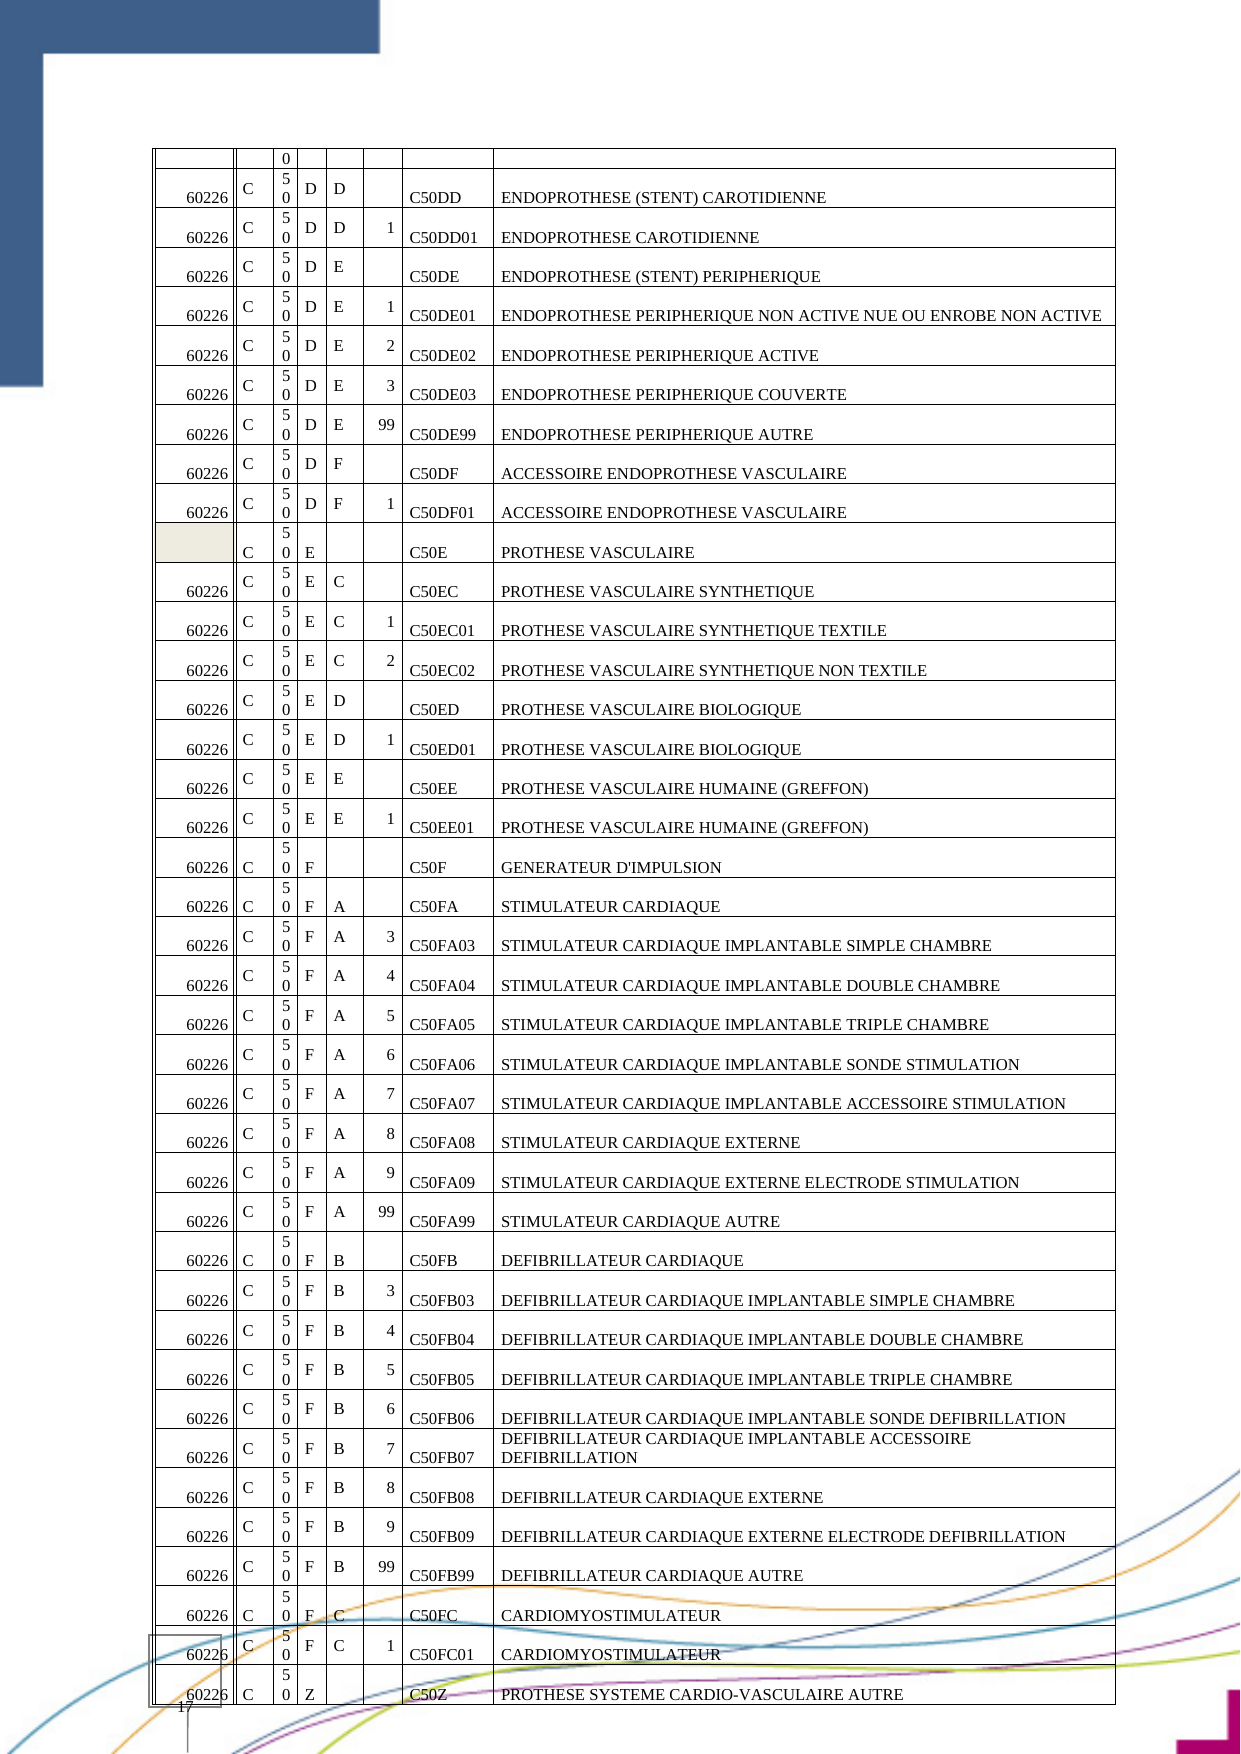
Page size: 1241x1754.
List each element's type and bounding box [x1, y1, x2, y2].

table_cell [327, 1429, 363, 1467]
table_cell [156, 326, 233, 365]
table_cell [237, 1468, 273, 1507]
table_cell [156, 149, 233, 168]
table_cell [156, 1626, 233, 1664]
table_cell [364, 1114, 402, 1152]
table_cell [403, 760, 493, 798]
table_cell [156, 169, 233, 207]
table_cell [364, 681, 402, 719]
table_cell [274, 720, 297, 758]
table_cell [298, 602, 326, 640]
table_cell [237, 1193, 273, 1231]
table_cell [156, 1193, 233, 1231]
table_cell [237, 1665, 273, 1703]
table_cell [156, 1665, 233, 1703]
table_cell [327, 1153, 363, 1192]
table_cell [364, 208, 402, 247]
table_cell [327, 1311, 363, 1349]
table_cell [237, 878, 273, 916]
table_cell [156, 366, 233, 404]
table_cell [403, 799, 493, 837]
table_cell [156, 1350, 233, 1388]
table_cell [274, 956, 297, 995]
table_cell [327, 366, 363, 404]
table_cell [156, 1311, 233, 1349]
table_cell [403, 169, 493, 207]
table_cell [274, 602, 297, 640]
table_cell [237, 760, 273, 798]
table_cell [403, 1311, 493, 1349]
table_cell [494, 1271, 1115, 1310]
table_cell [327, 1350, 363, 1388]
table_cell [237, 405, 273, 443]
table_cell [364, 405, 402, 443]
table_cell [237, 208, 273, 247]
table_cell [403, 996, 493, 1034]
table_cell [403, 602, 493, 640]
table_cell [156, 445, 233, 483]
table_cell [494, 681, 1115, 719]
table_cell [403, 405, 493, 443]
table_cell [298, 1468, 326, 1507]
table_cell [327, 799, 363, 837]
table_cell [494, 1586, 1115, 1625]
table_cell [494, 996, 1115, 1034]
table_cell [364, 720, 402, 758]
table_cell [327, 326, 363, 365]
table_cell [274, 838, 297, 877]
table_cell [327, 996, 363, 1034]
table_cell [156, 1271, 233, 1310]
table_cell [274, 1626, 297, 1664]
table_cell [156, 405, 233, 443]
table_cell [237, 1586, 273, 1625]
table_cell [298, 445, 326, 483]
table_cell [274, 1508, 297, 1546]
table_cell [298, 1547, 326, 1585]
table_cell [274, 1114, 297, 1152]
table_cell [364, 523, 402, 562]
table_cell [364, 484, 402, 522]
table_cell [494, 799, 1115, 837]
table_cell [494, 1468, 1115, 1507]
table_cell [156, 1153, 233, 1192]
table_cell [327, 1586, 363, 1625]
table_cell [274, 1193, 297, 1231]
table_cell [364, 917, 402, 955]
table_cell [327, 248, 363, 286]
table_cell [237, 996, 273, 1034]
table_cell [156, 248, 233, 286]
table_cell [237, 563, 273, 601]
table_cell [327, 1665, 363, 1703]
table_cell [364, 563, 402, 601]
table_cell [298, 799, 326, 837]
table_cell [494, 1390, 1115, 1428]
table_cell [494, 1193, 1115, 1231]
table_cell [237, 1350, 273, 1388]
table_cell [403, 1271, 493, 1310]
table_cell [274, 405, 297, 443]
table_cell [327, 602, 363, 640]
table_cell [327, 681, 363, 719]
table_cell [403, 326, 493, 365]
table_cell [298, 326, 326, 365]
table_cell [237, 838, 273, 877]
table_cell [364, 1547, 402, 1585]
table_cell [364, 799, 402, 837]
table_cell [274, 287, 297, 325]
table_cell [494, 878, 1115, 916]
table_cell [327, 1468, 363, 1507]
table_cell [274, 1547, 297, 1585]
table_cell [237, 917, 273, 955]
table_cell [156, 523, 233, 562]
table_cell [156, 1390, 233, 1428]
picture [0, 0, 1241, 1754]
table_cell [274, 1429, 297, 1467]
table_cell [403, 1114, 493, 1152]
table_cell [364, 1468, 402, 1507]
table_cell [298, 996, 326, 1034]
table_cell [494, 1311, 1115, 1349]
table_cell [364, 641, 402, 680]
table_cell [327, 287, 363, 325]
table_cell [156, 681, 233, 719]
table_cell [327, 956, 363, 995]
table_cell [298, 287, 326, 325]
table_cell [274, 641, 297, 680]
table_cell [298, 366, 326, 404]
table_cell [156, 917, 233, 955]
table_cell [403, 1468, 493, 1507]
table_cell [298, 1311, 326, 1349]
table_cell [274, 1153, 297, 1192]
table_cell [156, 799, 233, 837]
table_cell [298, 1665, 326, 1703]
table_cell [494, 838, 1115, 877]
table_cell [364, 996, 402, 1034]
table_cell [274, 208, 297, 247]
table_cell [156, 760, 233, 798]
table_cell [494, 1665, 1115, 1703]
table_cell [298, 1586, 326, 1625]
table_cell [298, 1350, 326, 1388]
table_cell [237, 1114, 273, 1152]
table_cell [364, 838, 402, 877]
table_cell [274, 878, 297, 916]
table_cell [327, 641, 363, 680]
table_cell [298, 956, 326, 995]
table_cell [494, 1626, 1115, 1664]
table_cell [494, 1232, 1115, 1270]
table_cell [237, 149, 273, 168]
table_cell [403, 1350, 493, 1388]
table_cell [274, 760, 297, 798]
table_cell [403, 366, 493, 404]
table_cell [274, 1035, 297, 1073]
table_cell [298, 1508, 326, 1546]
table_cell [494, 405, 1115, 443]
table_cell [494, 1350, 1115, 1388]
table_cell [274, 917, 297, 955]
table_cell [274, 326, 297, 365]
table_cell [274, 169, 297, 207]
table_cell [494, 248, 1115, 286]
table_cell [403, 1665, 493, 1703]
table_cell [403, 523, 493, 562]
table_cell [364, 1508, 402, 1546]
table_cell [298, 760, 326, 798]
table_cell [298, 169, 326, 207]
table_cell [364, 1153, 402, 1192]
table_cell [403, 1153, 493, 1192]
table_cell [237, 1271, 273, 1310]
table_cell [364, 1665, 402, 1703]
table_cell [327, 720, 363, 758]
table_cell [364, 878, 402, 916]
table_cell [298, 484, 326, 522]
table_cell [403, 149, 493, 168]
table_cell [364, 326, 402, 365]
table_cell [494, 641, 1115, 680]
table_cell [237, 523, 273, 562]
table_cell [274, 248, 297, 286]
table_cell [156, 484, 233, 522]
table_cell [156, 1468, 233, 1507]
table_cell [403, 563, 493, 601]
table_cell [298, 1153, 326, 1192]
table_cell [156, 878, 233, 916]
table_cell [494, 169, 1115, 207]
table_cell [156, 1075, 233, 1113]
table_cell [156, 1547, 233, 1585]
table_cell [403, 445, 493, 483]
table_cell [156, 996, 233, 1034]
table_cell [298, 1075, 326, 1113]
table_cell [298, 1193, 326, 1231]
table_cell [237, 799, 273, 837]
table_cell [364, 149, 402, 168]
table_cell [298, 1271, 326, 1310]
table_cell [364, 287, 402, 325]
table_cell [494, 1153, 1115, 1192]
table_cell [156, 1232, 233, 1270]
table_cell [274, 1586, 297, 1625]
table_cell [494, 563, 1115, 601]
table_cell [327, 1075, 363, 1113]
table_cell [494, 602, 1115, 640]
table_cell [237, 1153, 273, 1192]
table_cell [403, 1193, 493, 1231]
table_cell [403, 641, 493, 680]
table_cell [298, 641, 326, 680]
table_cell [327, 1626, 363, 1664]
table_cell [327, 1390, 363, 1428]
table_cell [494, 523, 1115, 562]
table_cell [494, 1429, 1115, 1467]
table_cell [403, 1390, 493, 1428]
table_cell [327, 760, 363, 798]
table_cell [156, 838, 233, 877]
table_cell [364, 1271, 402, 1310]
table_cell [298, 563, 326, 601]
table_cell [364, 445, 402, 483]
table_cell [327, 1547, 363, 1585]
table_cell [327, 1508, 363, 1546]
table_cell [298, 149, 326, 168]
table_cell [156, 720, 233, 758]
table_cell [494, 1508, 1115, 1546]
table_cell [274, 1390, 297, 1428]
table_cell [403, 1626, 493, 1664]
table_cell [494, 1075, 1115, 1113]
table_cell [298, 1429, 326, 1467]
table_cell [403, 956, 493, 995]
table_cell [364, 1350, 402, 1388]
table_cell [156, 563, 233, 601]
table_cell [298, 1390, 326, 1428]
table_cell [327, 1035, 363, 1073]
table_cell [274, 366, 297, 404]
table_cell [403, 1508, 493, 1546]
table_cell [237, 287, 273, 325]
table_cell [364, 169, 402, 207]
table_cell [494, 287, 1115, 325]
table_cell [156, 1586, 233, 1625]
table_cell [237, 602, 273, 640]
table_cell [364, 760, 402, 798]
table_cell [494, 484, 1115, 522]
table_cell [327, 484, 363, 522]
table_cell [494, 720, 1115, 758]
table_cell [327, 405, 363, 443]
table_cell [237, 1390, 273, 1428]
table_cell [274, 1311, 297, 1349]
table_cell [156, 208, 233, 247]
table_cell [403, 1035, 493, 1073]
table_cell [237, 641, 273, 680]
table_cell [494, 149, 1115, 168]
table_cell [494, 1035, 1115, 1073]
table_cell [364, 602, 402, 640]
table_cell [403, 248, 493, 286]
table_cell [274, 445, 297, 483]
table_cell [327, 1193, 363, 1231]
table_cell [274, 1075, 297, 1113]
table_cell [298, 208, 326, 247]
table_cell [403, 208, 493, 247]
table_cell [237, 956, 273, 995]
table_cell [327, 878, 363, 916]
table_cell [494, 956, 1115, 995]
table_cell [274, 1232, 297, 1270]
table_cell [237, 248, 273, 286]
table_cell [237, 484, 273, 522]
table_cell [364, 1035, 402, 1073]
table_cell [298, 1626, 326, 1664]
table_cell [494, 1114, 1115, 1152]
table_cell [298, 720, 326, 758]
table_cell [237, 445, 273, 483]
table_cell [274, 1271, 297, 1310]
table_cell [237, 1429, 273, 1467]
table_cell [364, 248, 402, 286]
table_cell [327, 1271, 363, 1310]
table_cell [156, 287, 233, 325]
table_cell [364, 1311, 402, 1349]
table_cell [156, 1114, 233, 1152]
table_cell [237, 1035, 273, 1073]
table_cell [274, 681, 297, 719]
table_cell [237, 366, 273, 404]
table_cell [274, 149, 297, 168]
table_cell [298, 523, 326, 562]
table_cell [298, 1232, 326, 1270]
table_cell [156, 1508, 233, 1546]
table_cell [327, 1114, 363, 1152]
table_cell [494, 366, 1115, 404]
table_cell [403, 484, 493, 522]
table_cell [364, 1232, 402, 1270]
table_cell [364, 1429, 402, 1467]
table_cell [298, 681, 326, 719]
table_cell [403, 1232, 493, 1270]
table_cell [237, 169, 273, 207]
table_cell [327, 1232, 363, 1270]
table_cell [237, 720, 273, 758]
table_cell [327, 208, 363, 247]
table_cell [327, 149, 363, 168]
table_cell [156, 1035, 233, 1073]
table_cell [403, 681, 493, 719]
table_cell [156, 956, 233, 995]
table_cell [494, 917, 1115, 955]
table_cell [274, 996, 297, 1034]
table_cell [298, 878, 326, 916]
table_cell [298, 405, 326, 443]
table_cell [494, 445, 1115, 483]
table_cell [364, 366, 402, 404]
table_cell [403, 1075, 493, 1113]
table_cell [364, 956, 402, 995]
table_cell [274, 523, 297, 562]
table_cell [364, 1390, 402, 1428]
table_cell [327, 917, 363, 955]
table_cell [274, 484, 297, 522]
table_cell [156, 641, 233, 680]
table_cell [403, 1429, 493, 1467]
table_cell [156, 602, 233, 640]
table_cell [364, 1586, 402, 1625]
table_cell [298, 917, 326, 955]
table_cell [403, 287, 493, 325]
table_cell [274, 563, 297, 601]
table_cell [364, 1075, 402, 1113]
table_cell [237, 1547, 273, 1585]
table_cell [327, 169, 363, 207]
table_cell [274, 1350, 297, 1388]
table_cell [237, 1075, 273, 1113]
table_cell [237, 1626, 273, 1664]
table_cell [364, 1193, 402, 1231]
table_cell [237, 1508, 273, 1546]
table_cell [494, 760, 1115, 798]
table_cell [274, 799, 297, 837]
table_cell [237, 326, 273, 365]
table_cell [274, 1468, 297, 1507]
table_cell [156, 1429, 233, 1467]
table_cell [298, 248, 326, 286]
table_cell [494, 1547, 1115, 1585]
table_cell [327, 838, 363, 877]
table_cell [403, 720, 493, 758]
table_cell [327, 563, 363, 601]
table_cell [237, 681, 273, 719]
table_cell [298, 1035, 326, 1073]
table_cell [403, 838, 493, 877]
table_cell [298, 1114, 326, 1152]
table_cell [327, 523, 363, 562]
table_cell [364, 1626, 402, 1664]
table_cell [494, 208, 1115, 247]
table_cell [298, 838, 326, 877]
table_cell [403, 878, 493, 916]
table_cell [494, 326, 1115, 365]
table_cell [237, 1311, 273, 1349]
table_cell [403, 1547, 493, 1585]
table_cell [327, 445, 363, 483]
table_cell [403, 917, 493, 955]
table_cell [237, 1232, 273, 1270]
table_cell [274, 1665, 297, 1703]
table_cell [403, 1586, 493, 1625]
